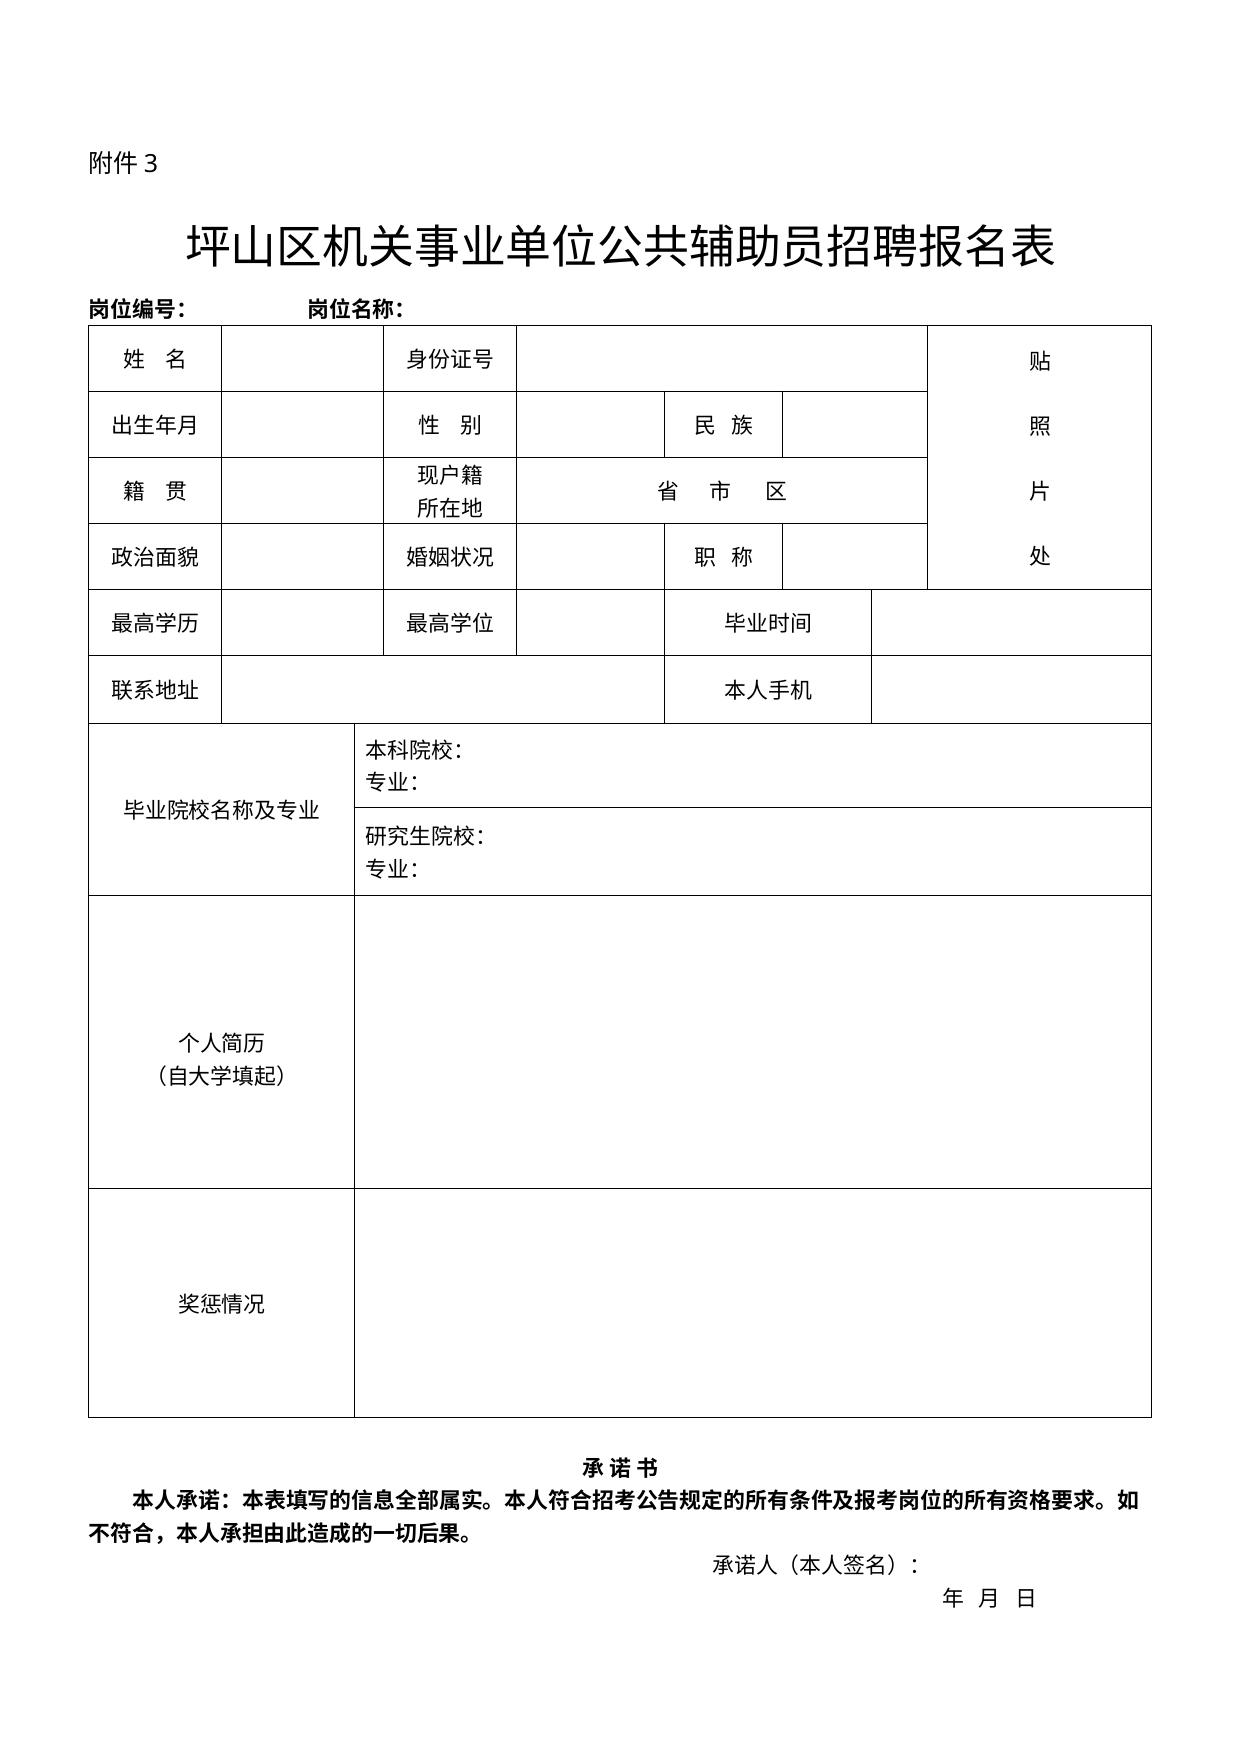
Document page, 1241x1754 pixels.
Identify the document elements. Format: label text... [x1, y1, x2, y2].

table_cell [222, 524, 383, 589]
text 附件3 [89, 129, 1152, 194]
text 年 月 日 [89, 1580, 1152, 1613]
table_cell [222, 590, 383, 655]
table_cell 性 别 [384, 392, 516, 457]
table_cell 籍 贯 [89, 458, 221, 523]
table_cell [355, 896, 1151, 1188]
table_cell 奖惩情况 [89, 1189, 354, 1417]
table_cell 毕业院校名称及专业 [89, 724, 354, 895]
table_cell [517, 590, 664, 655]
table_cell [222, 656, 664, 722]
table_cell [355, 1189, 1151, 1417]
table_header [517, 326, 927, 391]
table_cell 现户籍 所在地 [384, 458, 516, 523]
table_cell 联系地址 [89, 656, 221, 722]
table_cell [872, 656, 1151, 722]
table_cell 政治面貌 [89, 524, 221, 589]
table_cell [222, 458, 383, 523]
table_cell [517, 524, 664, 589]
table_cell [872, 590, 1151, 655]
table_cell 个人简历 （自大学填起） [89, 896, 354, 1188]
table_header 姓 名 [89, 326, 221, 391]
table_cell 本人手机 [665, 656, 871, 722]
text 承 诺 书 [89, 1450, 1152, 1483]
table_cell 职 称 [665, 524, 782, 589]
table_cell 省 市 区 [517, 458, 927, 523]
table_header [222, 326, 383, 391]
text 岗位编号： 岗位名称： [89, 292, 1152, 324]
table_cell [517, 392, 664, 457]
text 坪山区机关事业单位公共辅助员招聘报名表 [89, 194, 1152, 292]
table_cell 研究生院校： 专业： [355, 808, 1151, 895]
table_header 身份证号 [384, 326, 516, 391]
table_cell 毕业时间 [665, 590, 871, 655]
table_header 贴 照 片 处 [928, 326, 1151, 589]
table_cell 本科院校： 专业： [355, 724, 1151, 807]
table_cell 出生年月 [89, 392, 221, 457]
table_cell [783, 392, 927, 457]
table_cell 最高学位 [384, 590, 516, 655]
table_cell 婚姻状况 [384, 524, 516, 589]
table_cell [783, 524, 927, 589]
table_cell 最高学历 [89, 590, 221, 655]
table_cell 民 族 [665, 392, 782, 457]
table_cell [222, 392, 383, 457]
text 承诺人（本人签名）： [89, 1548, 1152, 1580]
text 本人承诺：本表填写的信息全部属实。本人符合招考公告规定的所有条件及报考岗位的所有资格要求。如不符合，本人承担由此造成的一切后果。 [89, 1483, 1152, 1548]
